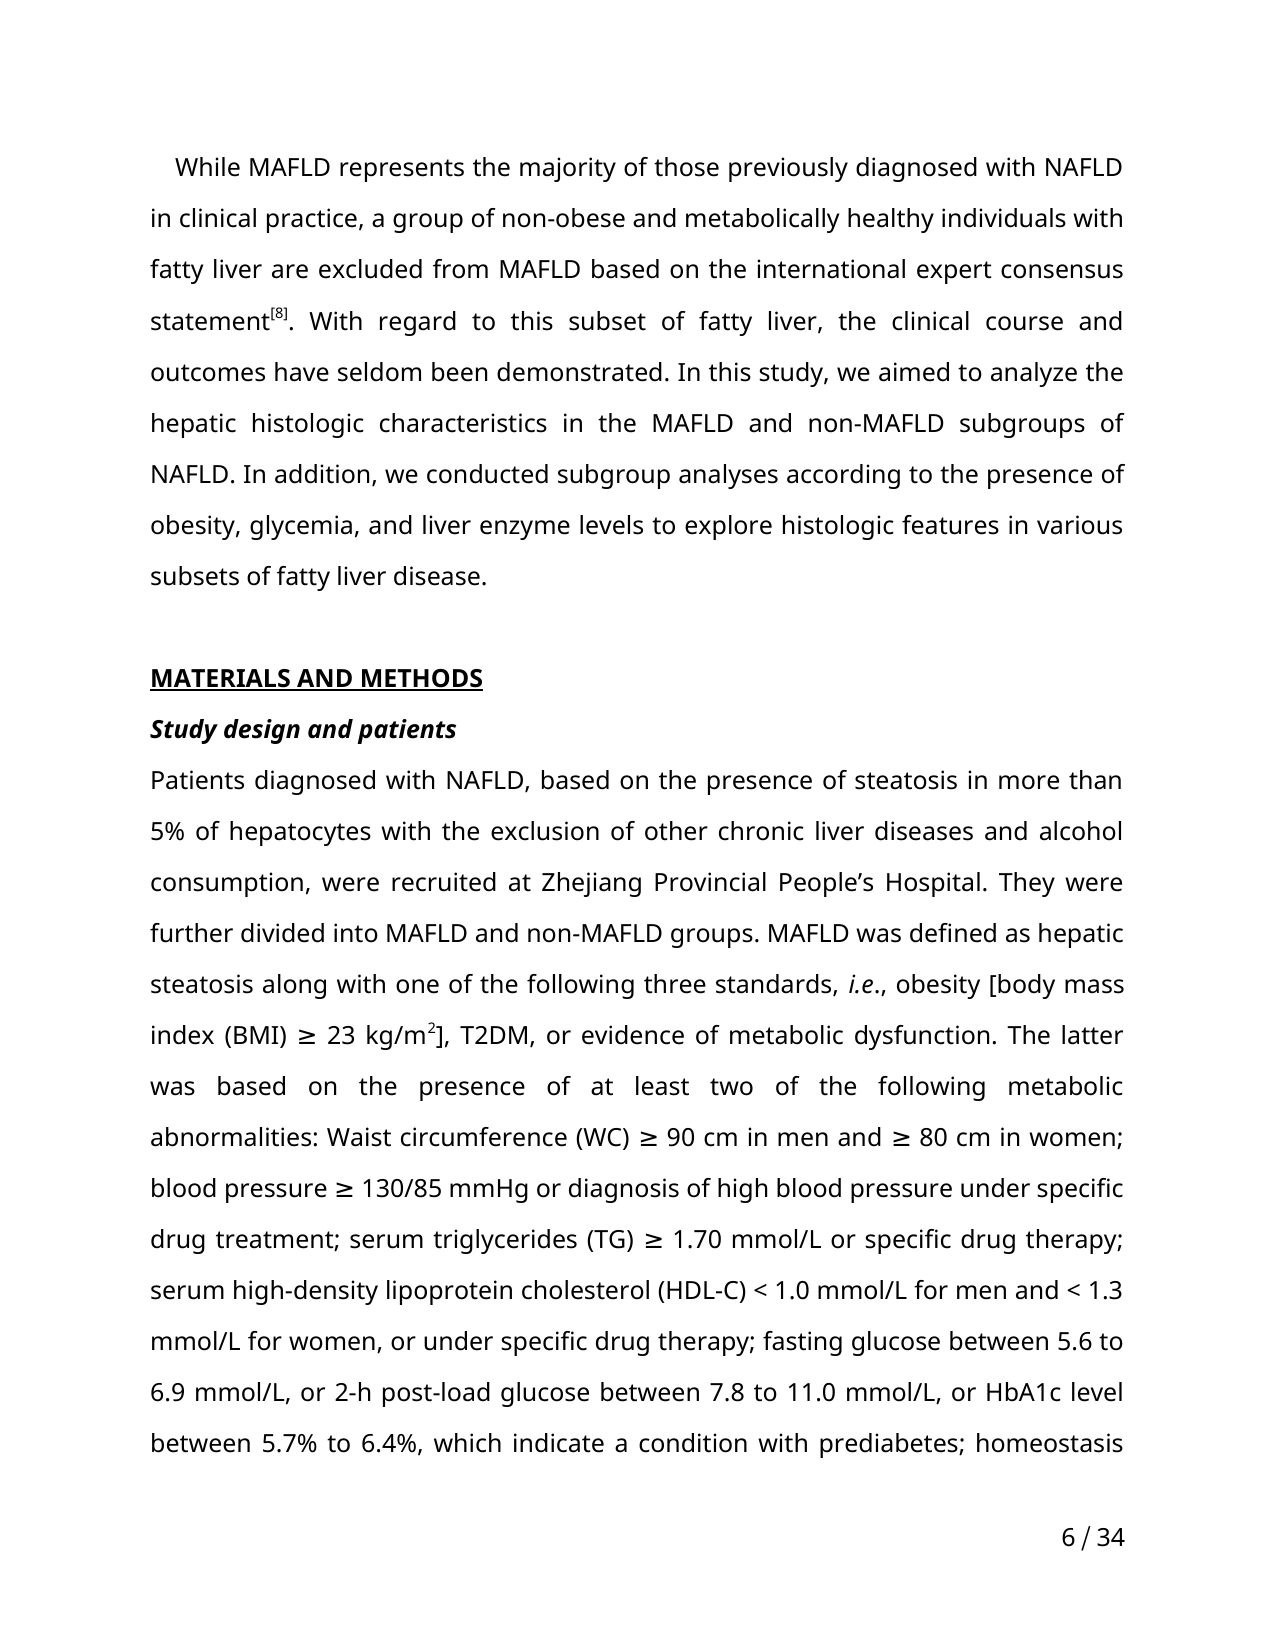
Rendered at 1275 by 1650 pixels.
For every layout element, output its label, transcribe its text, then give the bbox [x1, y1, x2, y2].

text Study design and patients [150, 711, 1125, 746]
text While MAFLD represents the majority of those previously diagnosed with NAFLD in clinical practice, a group of non-obese and metabolically healthy individuals with fatty liver are excluded from MAFLD based on the international expert consensus statement[8]. With regard to this subset of fatty liver, the clinical course and outcomes have seldom been demonstrated. In this study, we aimed to analyze the hepatic histologic characteristics in the MAFLD and non-MAFLD subgroups of NAFLD. In addition, we conducted subgroup analyses according to the presence of obesity, glycemia, and liver enzyme levels to explore histologic features in various subsets of fatty liver disease. [150, 150, 1125, 592]
text MATERIALS AND METHODS [150, 660, 1125, 694]
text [150, 762, 1125, 1460]
